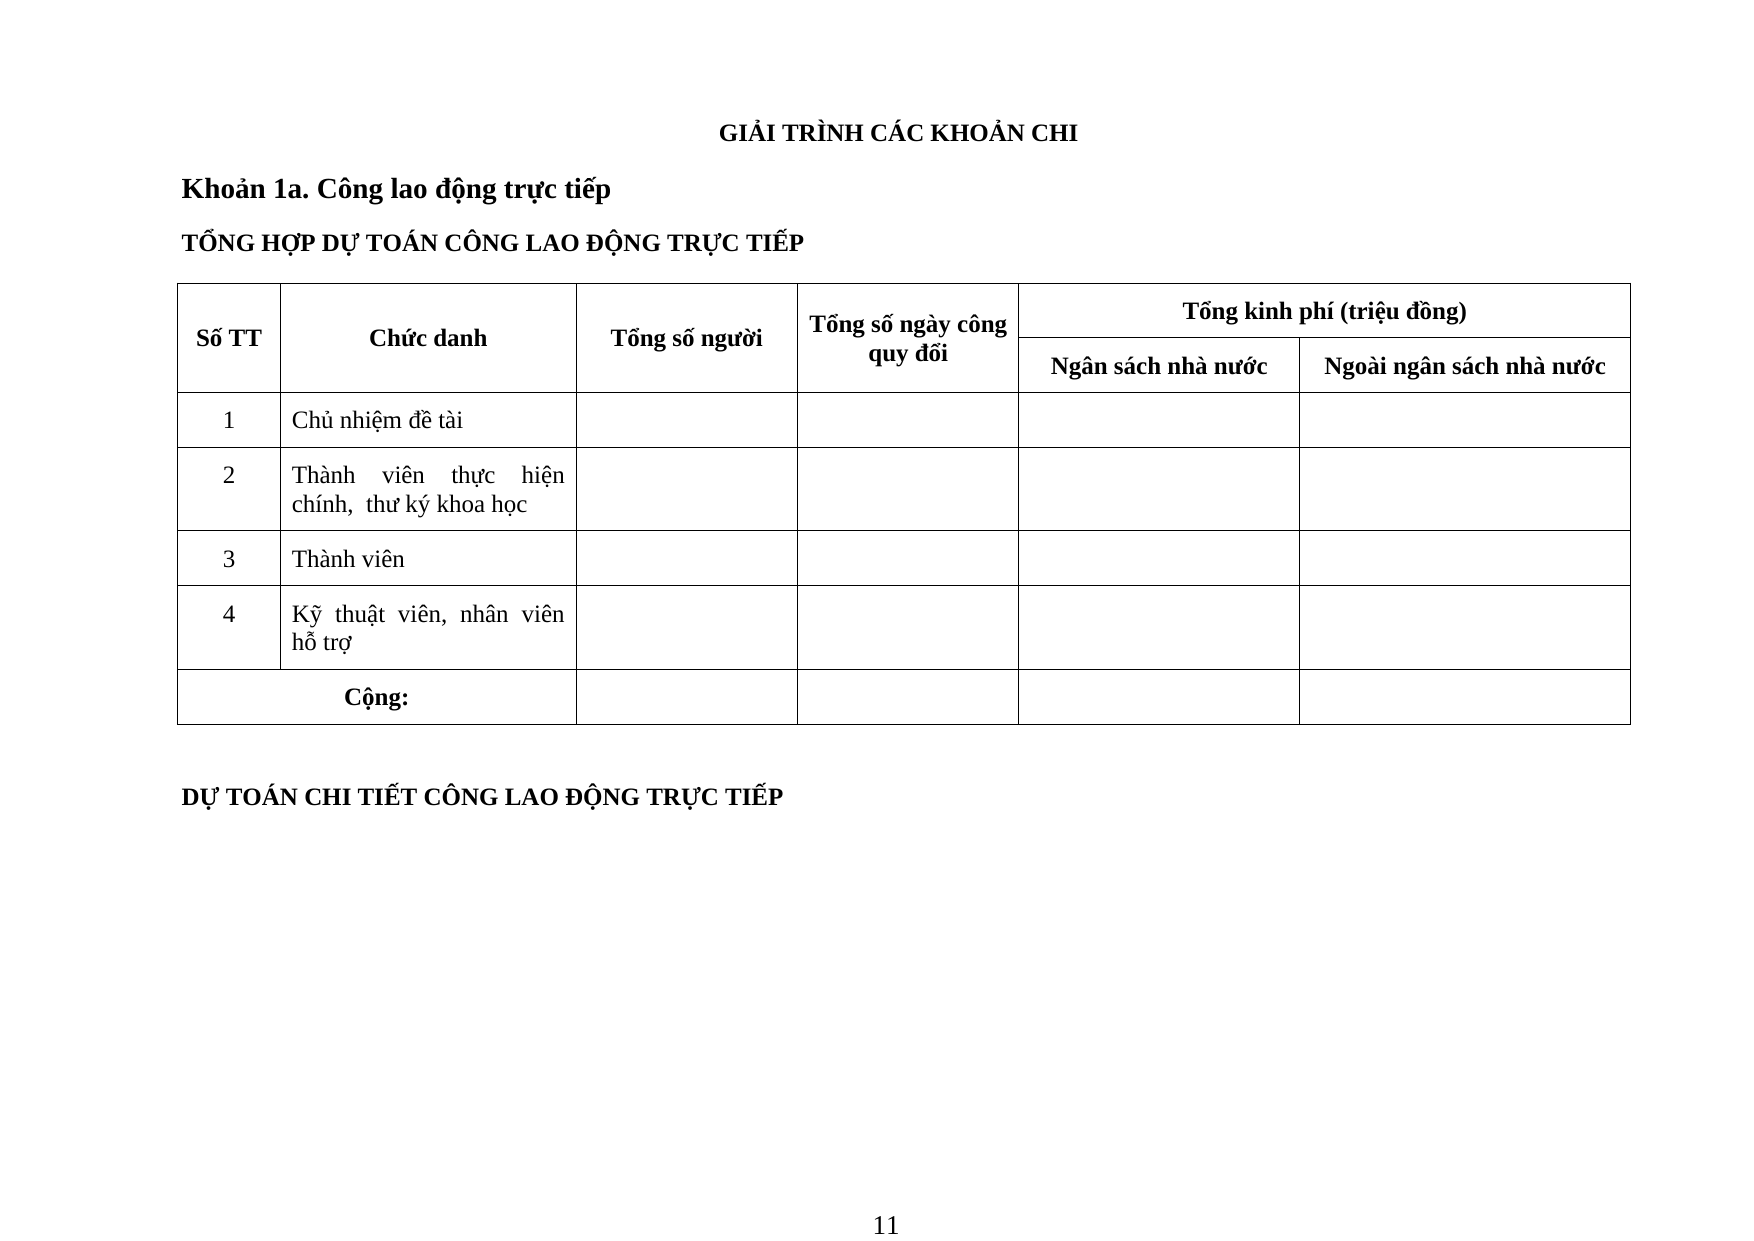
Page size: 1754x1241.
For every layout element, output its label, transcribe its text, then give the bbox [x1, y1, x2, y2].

table_cell [577, 586, 797, 669]
table_cell [1300, 448, 1630, 530]
table_cell [577, 531, 797, 585]
table_cell Ngoài ngân sách nhà nước [1300, 338, 1630, 392]
table_cell [1019, 448, 1299, 530]
table_cell [798, 670, 1018, 723]
subtitle GIẢI TRÌNH CÁC KHOẢN CHI [106, 118, 1691, 147]
table_header Tổng số ngày công quy đổi [798, 284, 1018, 392]
text TỔNG HỢP DỰ TOÁN CÔNG LAO ĐỘNG TRỰC TIẾP [106, 228, 1665, 257]
table_cell [1300, 393, 1630, 447]
table_cell [1019, 393, 1299, 447]
table_cell Cộng: [178, 670, 576, 723]
table_cell 1 [178, 393, 280, 447]
table_cell [1019, 670, 1299, 723]
table_cell 3 [178, 531, 280, 585]
table_header Số TT [178, 284, 280, 392]
table_cell [798, 586, 1018, 669]
table_cell [798, 448, 1018, 530]
table_cell [1019, 586, 1299, 669]
table_cell 2 [178, 448, 280, 530]
table_cell [798, 531, 1018, 585]
subtitle Khoản 1a. Công lao động trực tiếp [106, 171, 1691, 204]
table_header Tổng số người [577, 284, 797, 392]
table_cell Thành viên [281, 531, 576, 585]
table_cell [577, 670, 797, 723]
table_header Tổng kinh phí (triệu đồng) [1019, 284, 1630, 337]
table_cell Thành viên thực hiện chính, thư ký khoa học [281, 448, 576, 530]
table_cell Chủ nhiệm đề tài [281, 393, 576, 447]
table_cell [1300, 586, 1630, 669]
table_cell [1300, 670, 1630, 723]
table_cell [577, 393, 797, 447]
table_cell 4 [178, 586, 280, 669]
table_cell [1019, 531, 1299, 585]
table_cell Kỹ thuật viên, nhân viên hỗ trợ [281, 586, 576, 669]
table_cell [798, 393, 1018, 447]
table_cell Ngân sách nhà nước [1019, 338, 1299, 392]
table_cell [577, 448, 797, 530]
table_cell [1300, 531, 1630, 585]
table_header Chức danh [281, 284, 576, 392]
subtitle DỰ TOÁN CHI TIẾT CÔNG LAO ĐỘNG TRỰC TIẾP [106, 782, 1691, 811]
